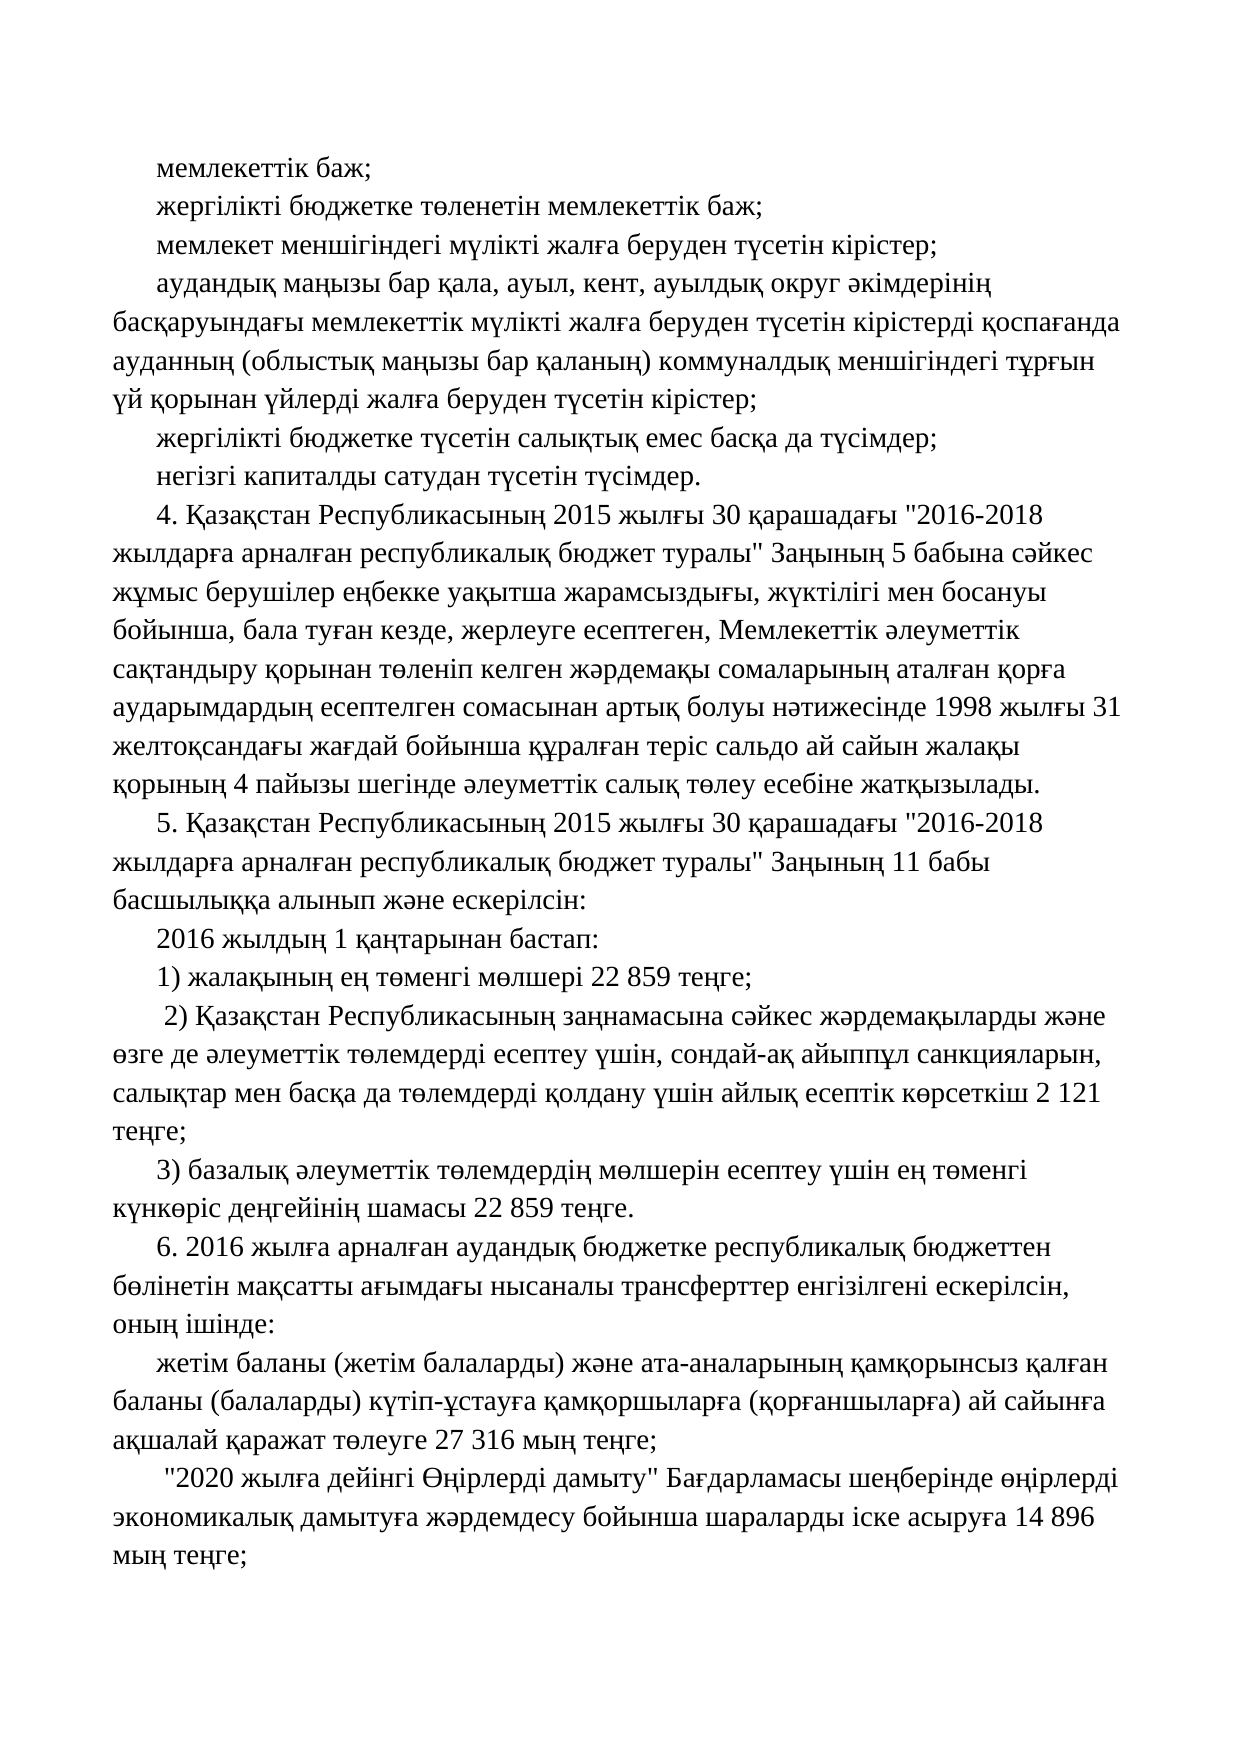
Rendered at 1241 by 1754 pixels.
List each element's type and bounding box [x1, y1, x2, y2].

text [112, 150, 1128, 1571]
